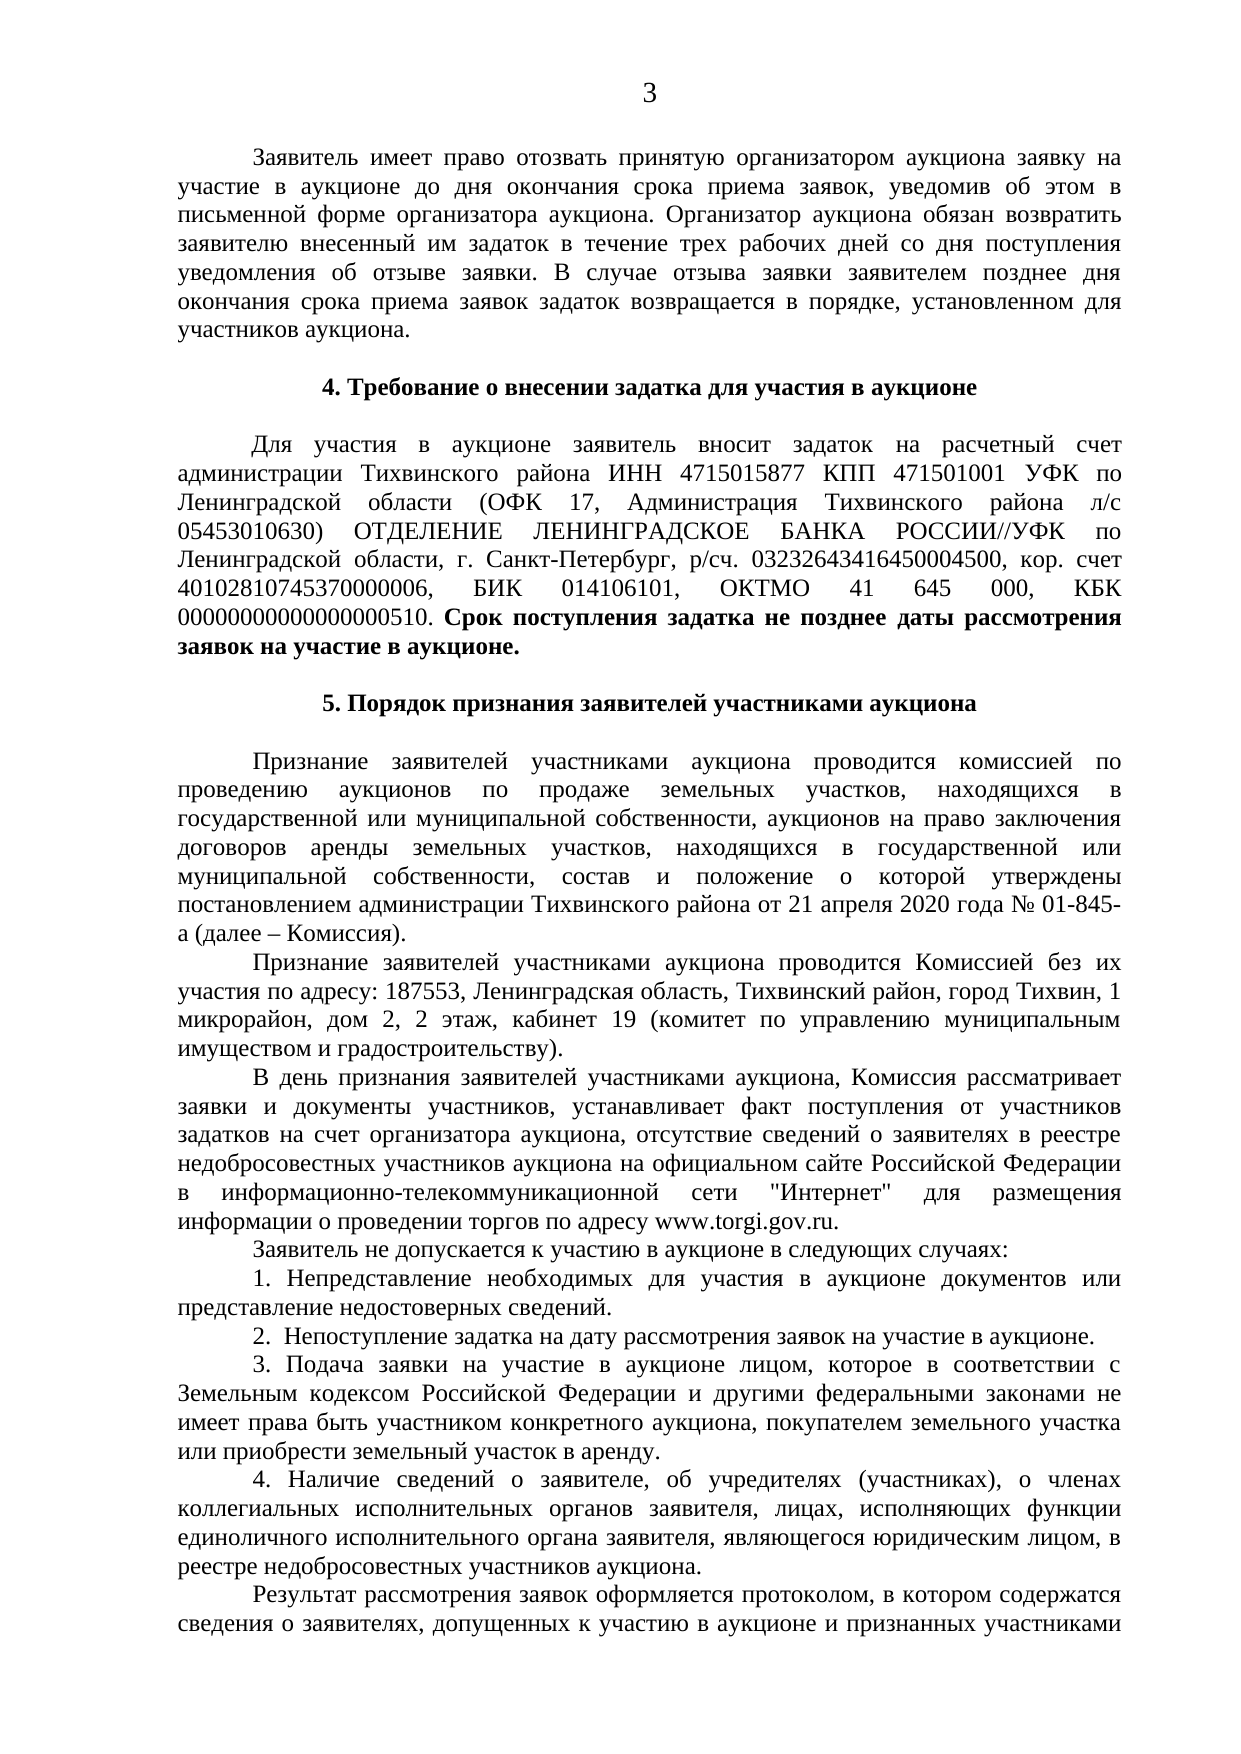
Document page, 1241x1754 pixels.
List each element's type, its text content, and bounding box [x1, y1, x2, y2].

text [177, 1579, 1122, 1637]
text В день признания заявителей участниками аукциона, Комиссия рассматривает заявки и документы участников, устанавливает факт поступления от участников задатков на счет организатора аукциона, отсутствие сведений о заявителях в реестре недобросовестных участников аукциона на официальном сайте Российской Федерации в информационно-телекоммуникационной сети "Интернет" для размещения информации о проведении торгов по адресу www.torgi.gov.ru. [177, 1062, 1122, 1234]
text Признание заявителей участниками аукциона проводится комиссией по проведению аукционов по продаже земельных участков, находящихся в государственной или муниципальной собственности, аукционов на право заключения договоров аренды земельных участков, находящихся в государственной или муниципальной собственности, состав и положение о которой утверждены постановлением администрации Тихвинского района от 21 апреля 2020 года № 01-845-а (далее – Комиссия). [177, 746, 1122, 947]
text 5. Порядок признания заявителей участниками аукциона [177, 688, 1122, 717]
text 1. Непредставление необходимых для участия в аукционе документов или представление недостоверных сведений. [177, 1263, 1122, 1321]
text 3. Подача заявки на участие в аукционе лицом, которое в соответствии с Земельным кодексом Российской Федерации и другими федеральными законами не имеет права быть участником конкретного аукциона, покупателем земельного участка или приобрести земельный участок в аренду. [177, 1349, 1122, 1464]
text 4. Требование о внесении задатка для участия в аукционе [177, 372, 1122, 401]
text Заявитель имеет право отозвать принятую организатором аукциона заявку на участие в аукционе до дня окончания срока приема заявок, уведомив об этом в письменной форме организатора аукциона. Организатор аукциона обязан возвратить заявителю внесенный им задаток в течение трех рабочих дней со дня поступления уведомления об отзыве заявки. В случае отзыва заявки заявителем позднее дня окончания срока приема заявок задаток возвращается в порядке, установленном для участников аукциона. [177, 142, 1122, 343]
text Заявитель не допускается к участию в аукционе в следующих случаях: [177, 1234, 1122, 1263]
text Признание заявителей участниками аукциона проводится Комиссией без их участия по адресу: 187553, Ленинградская область, Тихвинский район, город Тихвин, 1 микрорайон, дом 2, 2 этаж, кабинет 19 (комитет по управлению муниципальным имуществом и градостроительству). [177, 947, 1122, 1062]
text Для участия в аукционе заявитель вносит задаток на расчетный счет администрации Тихвинского района ИНН 4715015877 КПП 471501001 УФК по Ленинградской области (ОФК 17, Администрация Тихвинского района л/с 05453010630) ОТДЕЛЕНИЕ ЛЕНИНГРАДСКОЕ БАНКА РОССИИ//УФК по Ленинградской области, г. Санкт-Петербург, р/сч. 03232643416450004500, кор. счет 40102810745370000006, БИК 014106101, ОКТМО 41 645 000, КБК 00000000000000000510. Срок поступления задатка не позднее даты рассмотрения заявок на участие в аукционе. [177, 429, 1122, 659]
text 2. Непоступление задатка на дату рассмотрения заявок на участие в аукционе. [177, 1321, 1122, 1349]
text 4. Наличие сведений о заявителе, об учредителях (участниках), о членах коллегиальных исполнительных органов заявителя, лицах, исполняющих функции единоличного исполнительного органа заявителя, являющегося юридическим лицом, в реестре недобросовестных участников аукциона. [177, 1464, 1122, 1579]
